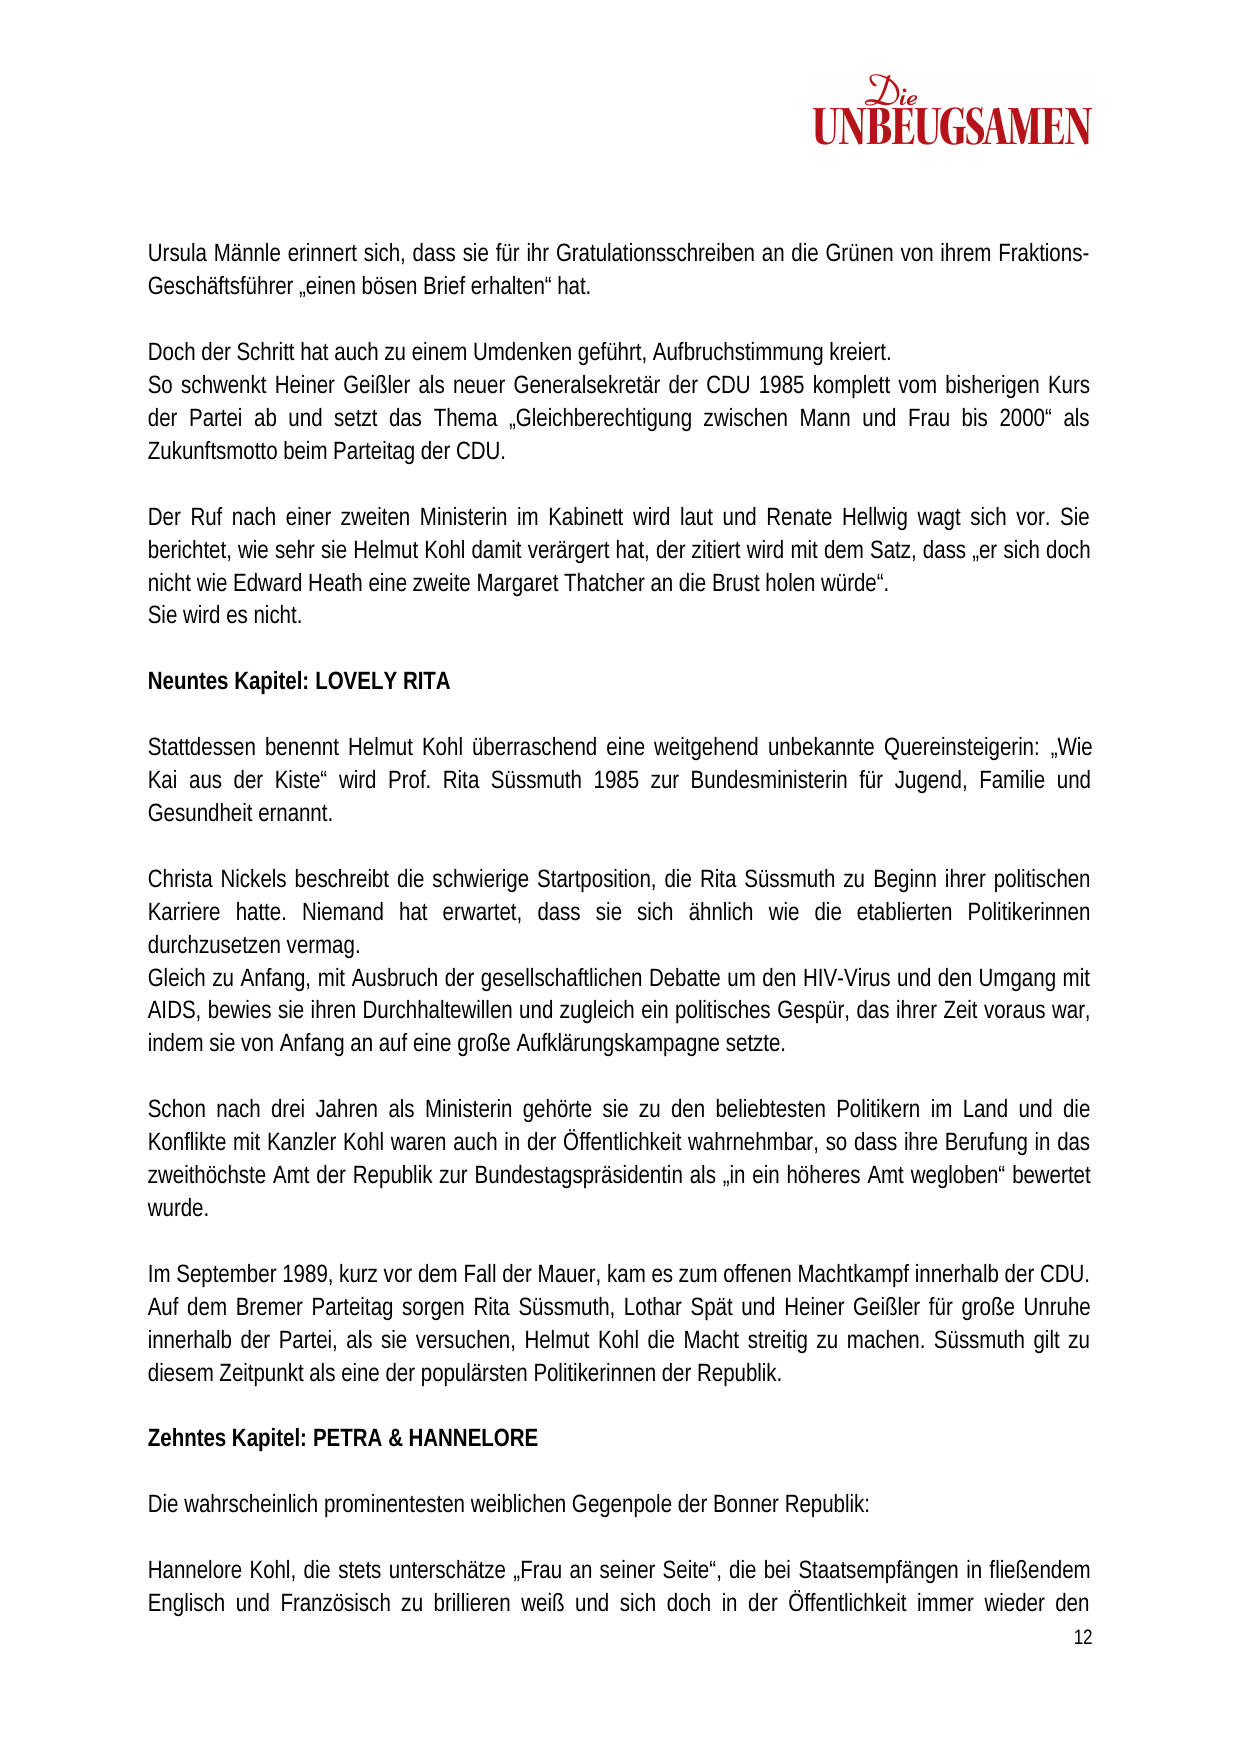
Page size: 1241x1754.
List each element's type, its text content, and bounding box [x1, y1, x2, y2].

text So schwenkt Heiner Geißler als neuer Generalsekretär der CDU 1985 komplett vom bisherigen Kurs der Partei ab und setzt das Thema „Gleichberechtigung zwischen Mann und Frau bis 2000“ als Zukunftsmotto beim Parteitag der CDU. [148, 370, 1093, 464]
text Doch der Schritt hat auch zu einem Umdenken geführt, Aufbruchstimmung kreiert. [148, 337, 1093, 366]
picture [811, 73, 1093, 148]
text Christa Nickels beschreibt die schwierige Startposition, die Rita Süssmuth zu Beginn ihrer politischen Karriere hatte. Niemand hat erwartet, dass sie sich ähnlich wie die etablierten Politikerinnen durchzusetzen vermag. [148, 864, 1093, 958]
text Der Ruf nach einer zweiten Ministerin im Kabinett wird laut und Renate Hellwig wagt sich vor. Sie berichtet, wie sehr sie Helmut Kohl damit verärgert hat, der zitiert wird mit dem Satz, dass „er sich doch nicht wie Edward Heath eine zweite Margaret Thatcher an die Brust holen würde“. [148, 502, 1093, 596]
text Ursula Männle erinnert sich, dass sie für ihr Gratulationsschreiben an die Grünen von ihrem Fraktions-Geschäftsführer „einen bösen Brief erhalten“ hat. [148, 238, 1093, 300]
text Im September 1989, kurz vor dem Fall der Mauer, kam es zum offenen Machtkampf innerhalb der CDU. Auf dem Bremer Parteitag sorgen Rita Süssmuth, Lothar Spät und Heiner Geißler für große Unruhe innerhalb der Partei, als sie versuchen, Helmut Kohl die Macht streitig zu machen. Süssmuth gilt zu diesem Zeitpunkt als eine der populärsten Politikerinnen der Republik. [148, 1259, 1093, 1386]
text Schon nach drei Jahren als Ministerin gehörte sie zu den beliebtesten Politikern im Land und die Konflikte mit Kanzler Kohl waren auch in der Öffentlichkeit wahrnehmbar, so dass ihre Berufung in das zweithöchste Amt der Republik zur Bundestagspräsidentin als „in ein höheres Amt wegloben“ bewertet wurde. [148, 1094, 1093, 1222]
text Sie wird es nicht. [148, 601, 1093, 629]
text Stattdessen benennt Helmut Kohl überraschend eine weitgehend unbekannte Quereinsteigerin: „Wie Kai aus der Kiste“ wird Prof. Rita Süssmuth 1985 zur Bundesministerin für Jugend, Familie und Gesundheit ernannt. [148, 732, 1093, 827]
text Die wahrscheinlich prominentesten weiblichen Gegenpole der Bonner Republik: [148, 1489, 1093, 1518]
text Gleich zu Anfang, mit Ausbruch der gesellschaftlichen Debatte um den HIV-Virus und den Umgang mit AIDS, bewies sie ihren Durchhaltewillen und zugleich ein politisches Gespür, das ihrer Zeit voraus war, indem sie von Anfang an auf eine große Aufklärungskampagne setzte. [148, 963, 1093, 1057]
text Neuntes Kapitel: LOVELY RITA [148, 666, 1093, 695]
text Zehntes Kapitel: PETRA & HANNELORE [148, 1423, 1093, 1452]
